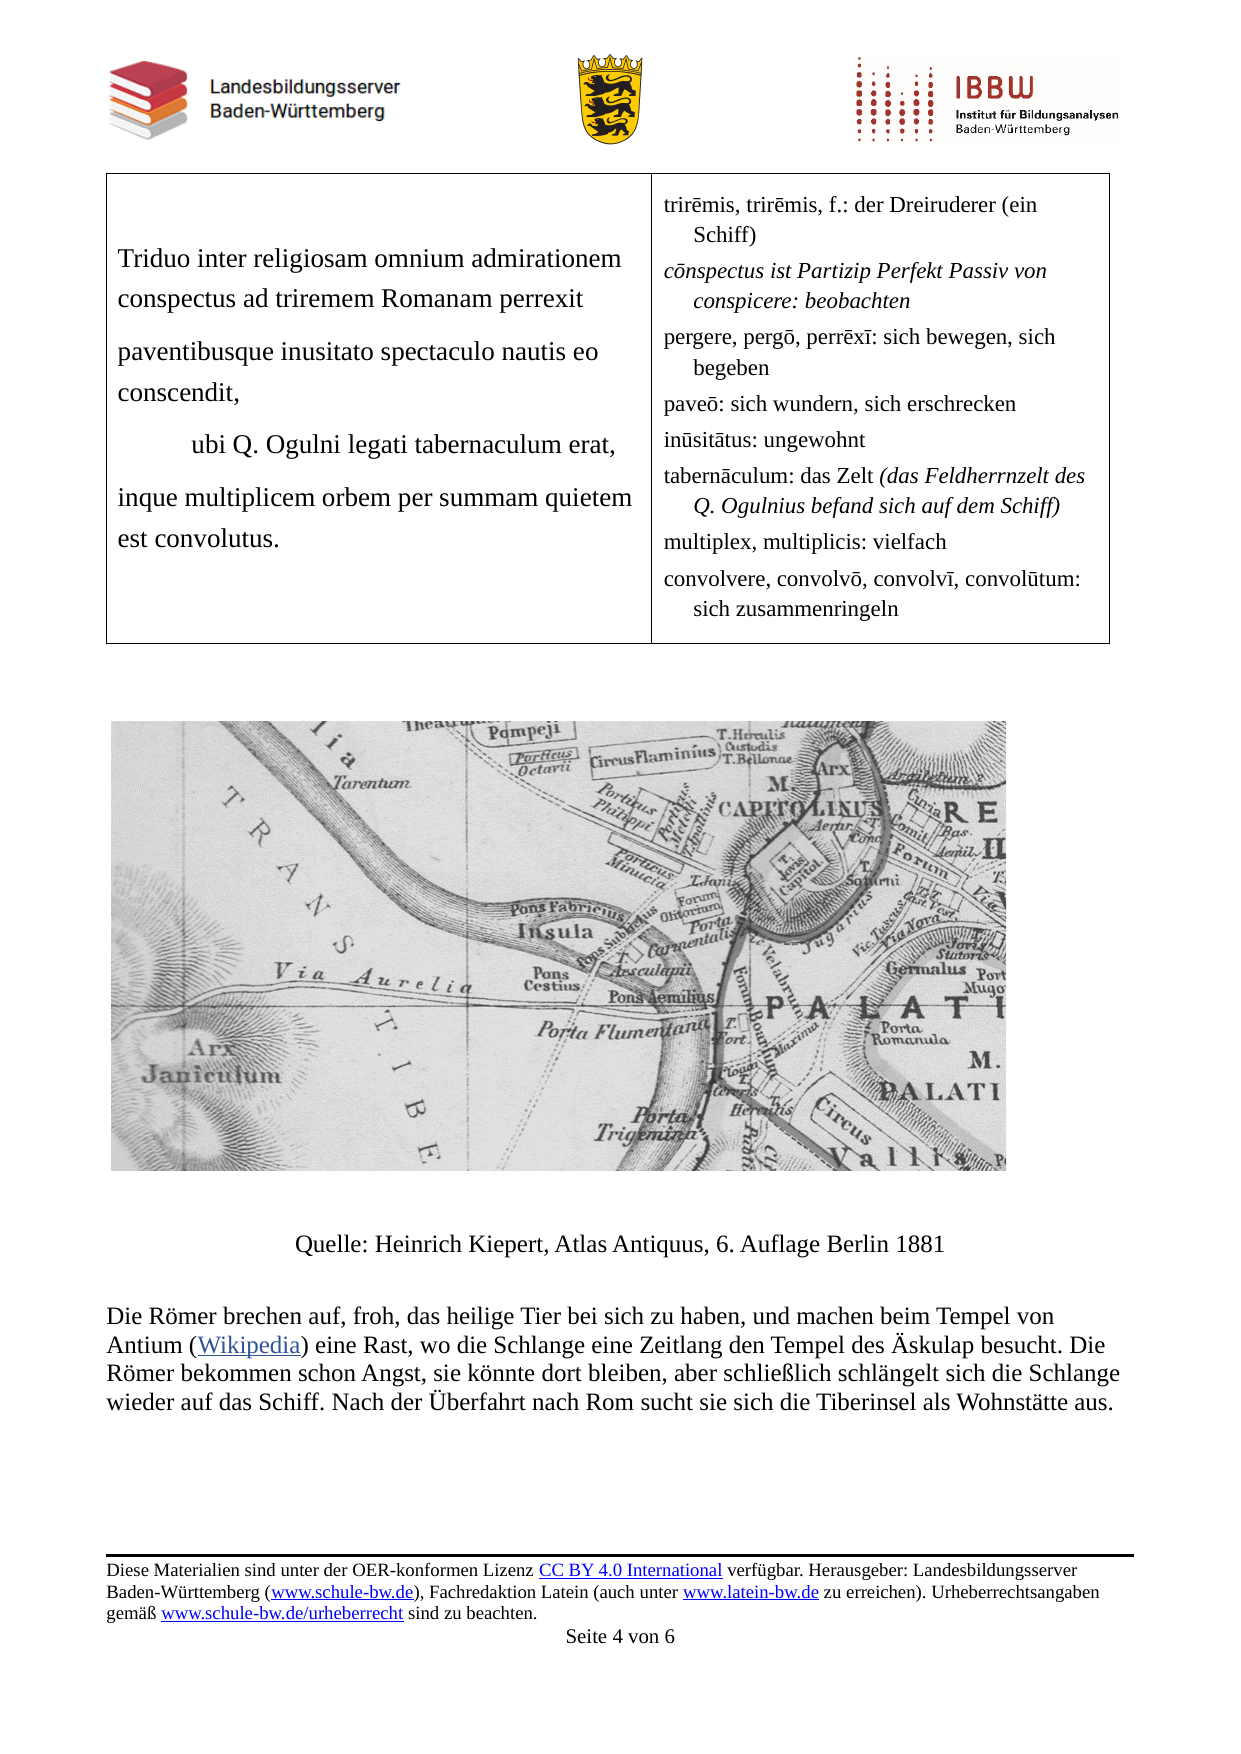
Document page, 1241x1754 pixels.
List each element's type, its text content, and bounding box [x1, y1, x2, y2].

text Die Römer brechen auf, froh, das heilige Tier bei sich zu haben, und machen beim Tempel von Antium (Wikipedia) eine Rast, wo die Schlange eine Zeitlang den Tempel des Äskulap besucht. Die Römer bekommen schon Angst, sie könnte dort bleiben, aber schließlich schlängelt sich die Schlange wieder auf das Schiff. Nach der Überfahrt nach Rom sucht sie sich die Tiberinsel als Wohnstätte aus. [106, 1301, 1134, 1416]
picture [852, 52, 1122, 146]
picture [577, 54, 643, 145]
table_cell Triduo inter religiosam omnium admirationem conspectus ad triremem Romanam perrexit paventibusque inusitato spectaculo nautis eo conscendit, ubi Q. Ogulni legati tabernaculum erat, inque multiplicem orbem per summam quietem est convolutus. [107, 174, 651, 643]
table_cell trirēmis, trirēmis, f.: der Dreiruderer (ein Schiff) cōnspectus ist Partizip Perfekt Passiv von conspicere: beobachten pergere, pergō, perrēxī: sich bewegen, sich begeben paveō: sich wundern, sich erschrecken inūsitātus: ungewohnt tabernāculum: das Zelt (das Feldherrnzelt des Q. Ogulnius befand sich auf dem Schiff) multiplex, multiplicis: vielfach convolvere, convolvō, convolvī, convolūtum: sich zusammenringeln [652, 174, 1109, 643]
picture [111, 721, 1007, 1171]
text Quelle: Heinrich Kiepert, Atlas Antiquus, 6. Auflage Berlin 1881 [106, 1229, 1134, 1258]
picture [97, 47, 414, 150]
